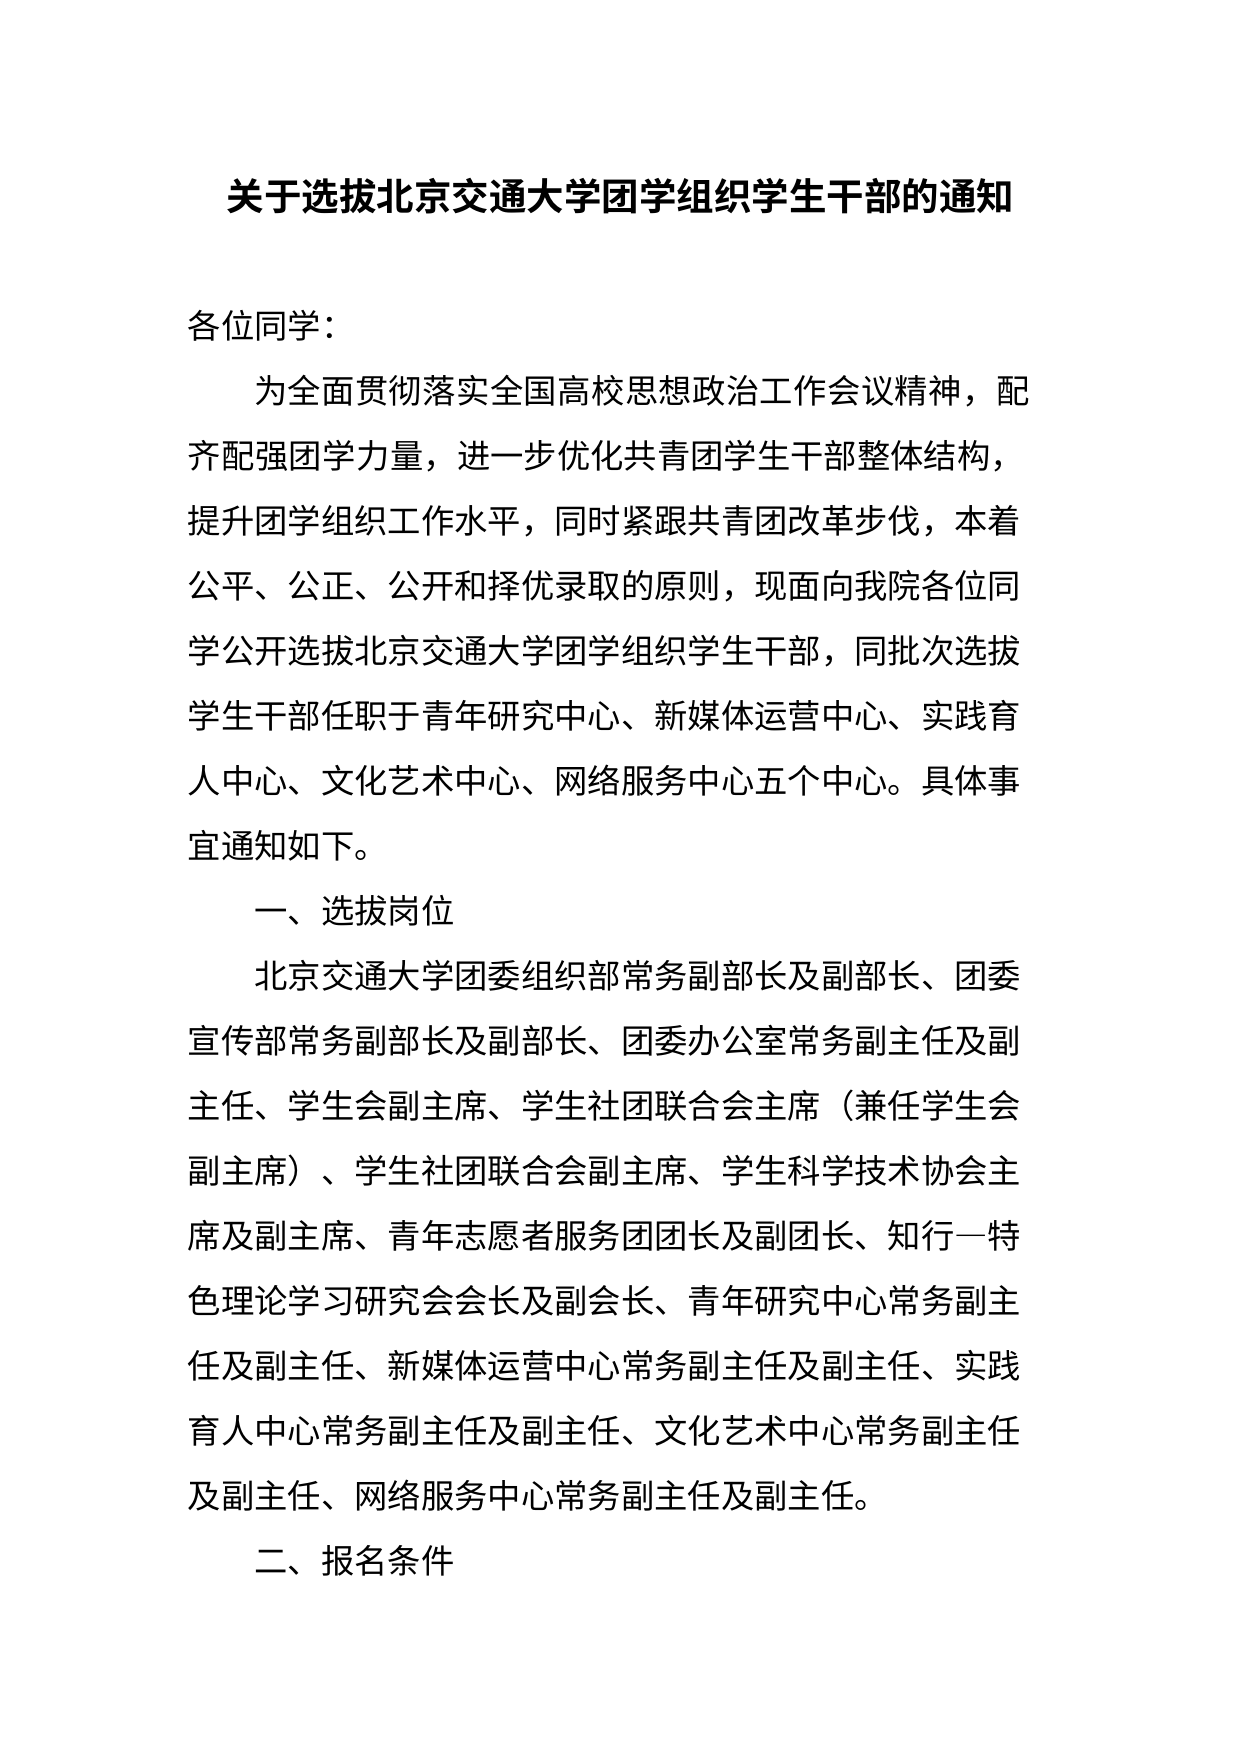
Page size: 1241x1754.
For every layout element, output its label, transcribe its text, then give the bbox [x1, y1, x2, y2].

text 北京交通大学团委组织部常务副部长及副部长、团委宣传部常务副部长及副部长、团委办公室常务副主任及副主任、学生会副主席、学生社团联合会主席（兼任学生会副主席）、学生社团联合会副主席、学生科学技术协会主席及副主席、青年志愿者服务团团长及副团长、知行—特色理论学习研究会会长及副会长、青年研究中心常务副主任及副主任、新媒体运营中心常务副主任及副主任、实践育人中心常务副主任及副主任、文化艺术中心常务副主任及副主任、网络服务中心常务副主任及副主任。 [187, 942, 1053, 1527]
text 关于选拔北京交通大学团学组织学生干部的通知 [187, 162, 1053, 227]
text 一、选拔岗位 [187, 877, 1053, 942]
text 二、报名条件 [187, 1527, 1053, 1592]
text 为全面贯彻落实全国高校思想政治工作会议精神，配齐配强团学力量，进一步优化共青团学生干部整体结构，提升团学组织工作水平，同时紧跟共青团改革步伐，本着公平、公正、公开和择优录取的原则，现面向我院各位同学公开选拔北京交通大学团学组织学生干部，同批次选拔学生干部任职于青年研究中心、新媒体运营中心、实践育人中心、文化艺术中心、网络服务中心五个中心。具体事宜通知如下。 [187, 357, 1053, 877]
text 各位同学： [187, 292, 1053, 357]
